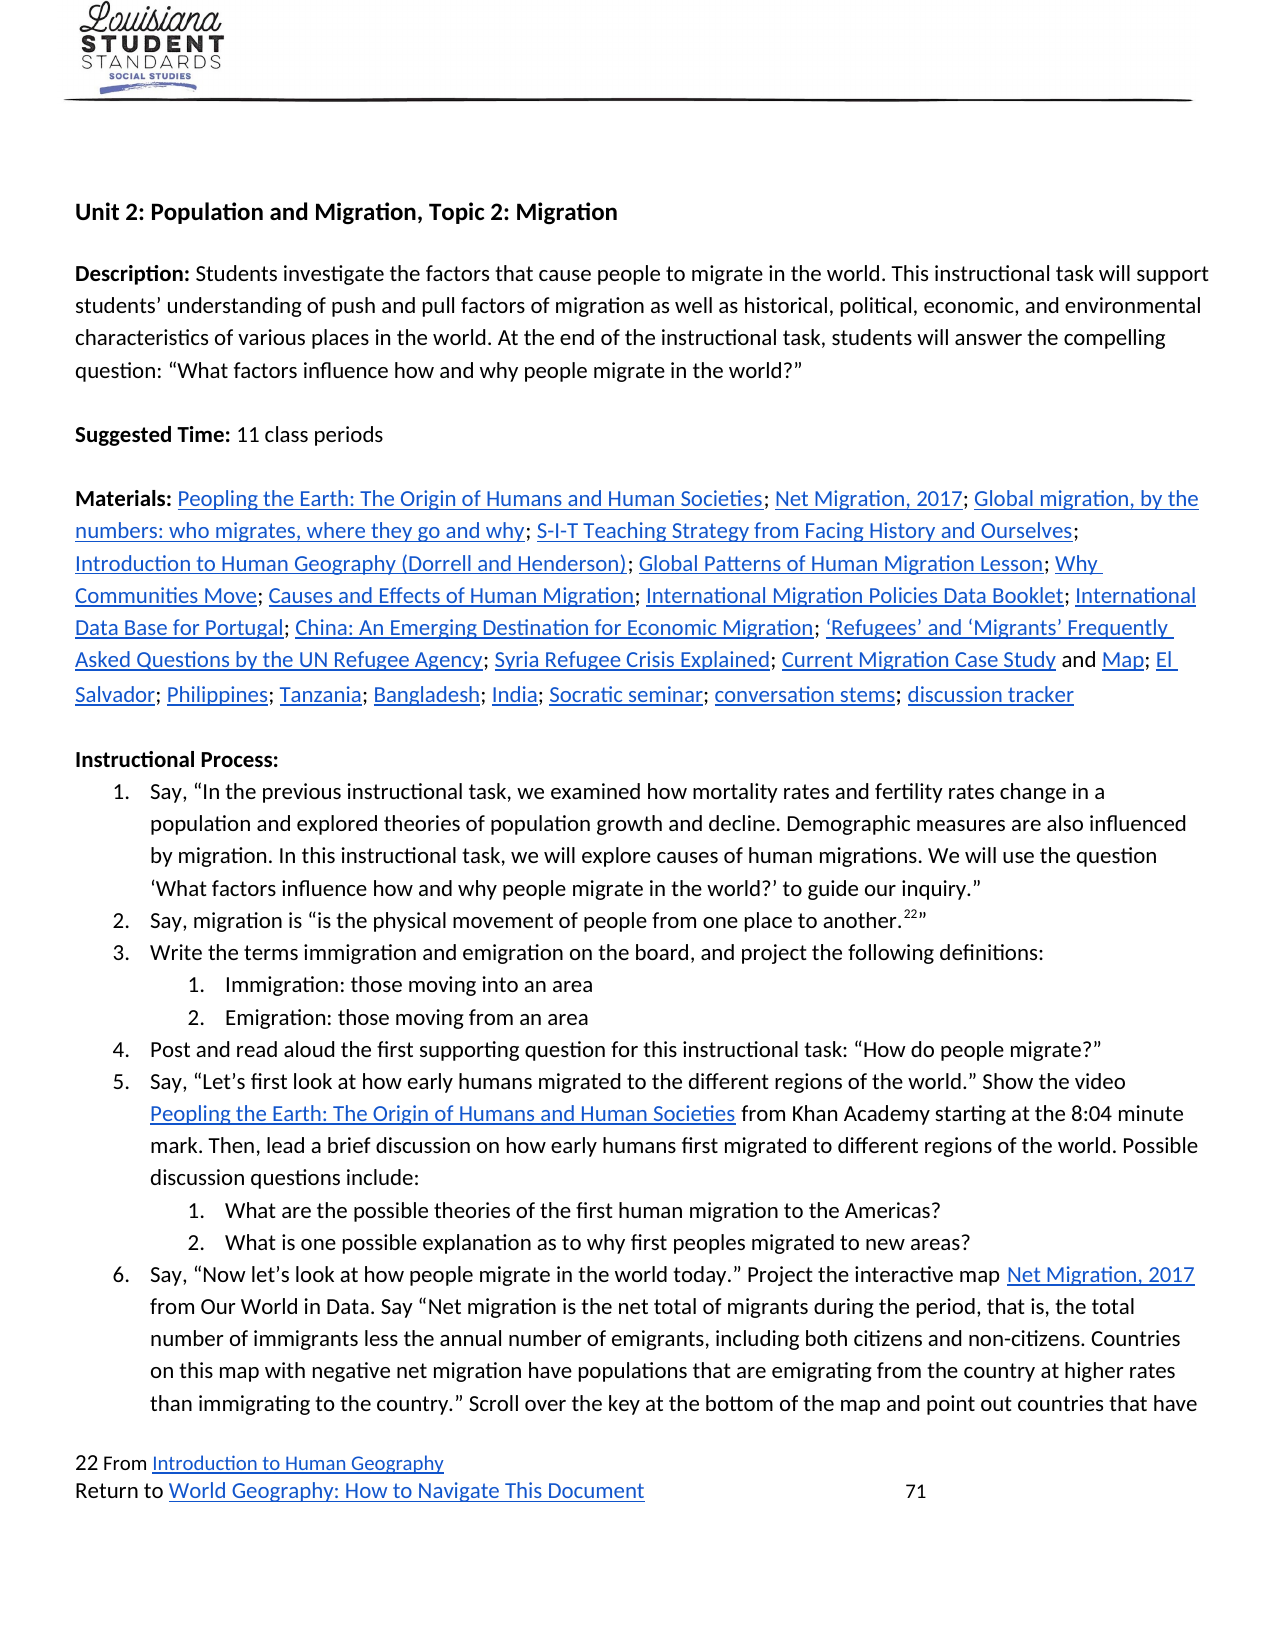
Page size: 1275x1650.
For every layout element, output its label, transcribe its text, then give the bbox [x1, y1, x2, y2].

text Suggested Time: 11 class periods [75, 420, 1219, 448]
list Say, “Let’s first look at how early humans migrated to the different regions of the world.” Show the video Peopling the Earth: The Origin of Humans and Human Societies from Khan Academy starting at the 8:04 minute mark. Then, lead a brief discussion on how early humans first migrated to different regions of the world. Possible discussion questions include: [112, 1067, 1200, 1192]
text Description: Students investigate the factors that cause people to migrate in the world. This instructional task will support students’ understanding of push and pull factors of migration as well as historical, political, economic, and environmental characteristics of various places in the world. At the end of the instructional task, students will answer the compelling question: “What factors influence how and why people migrate in the world?” [75, 259, 1219, 384]
list Emigration: those moving from an area [187, 1003, 1200, 1031]
picture [57, 0, 1200, 104]
list Say, “In the previous instructional task, we examined how mortality rates and fertility rates change in a population and explored theories of population growth and decline. Demographic measures are also influenced by migration. In this instructional task, we will explore causes of human migrations. We will use the question ‘What factors influence how and why people migrate in the world?’ to guide our inquiry.” [112, 777, 1200, 902]
list Say, migration is “is the physical movement of people from one place to another.” [112, 906, 1200, 934]
list Write the terms immigration and emigration on the board, and project the following definitions: [112, 938, 1200, 966]
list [112, 1260, 1200, 1417]
list Immigration: those moving into an area [187, 970, 1200, 998]
list What is one possible explanation as to why first peoples migrated to new areas? [187, 1228, 1200, 1256]
text Unit 2: Population and Migration, Topic 2: Migration [75, 196, 1200, 227]
text Instructional Process: [75, 745, 1219, 773]
list Post and read aloud the first supporting question for this instructional task: “How do people migrate?” [112, 1035, 1200, 1063]
text Materials: Peopling the Earth: The Origin of Humans and Human Societies; Net Migration, 2017; Global migration, by the numbers: who migrates, where they go and why; S-I-T Teaching Strategy from Facing History and Ourselves; Introduction to Human Geography (Dorrell and Henderson); Global Patterns of Human Migration Lesson; Why Communities Move; Causes and Effects of Human Migration; International Migration Policies Data Booklet; International Data Base for Portugal; China: An Emerging Destination for Economic Migration; ‘Refugees’ and ‘Migrants’ Frequently Asked Questions by the UN Refugee Agency; Syria Refugee Crisis Explained; Current Migration Case Study and Map; El Salvador; Philippines; Tanzania; Bangladesh; India; Socratic seminar; conversation stems; discussion tracker [75, 484, 1200, 708]
list What are the possible theories of the first human migration to the Americas? [187, 1196, 1200, 1224]
